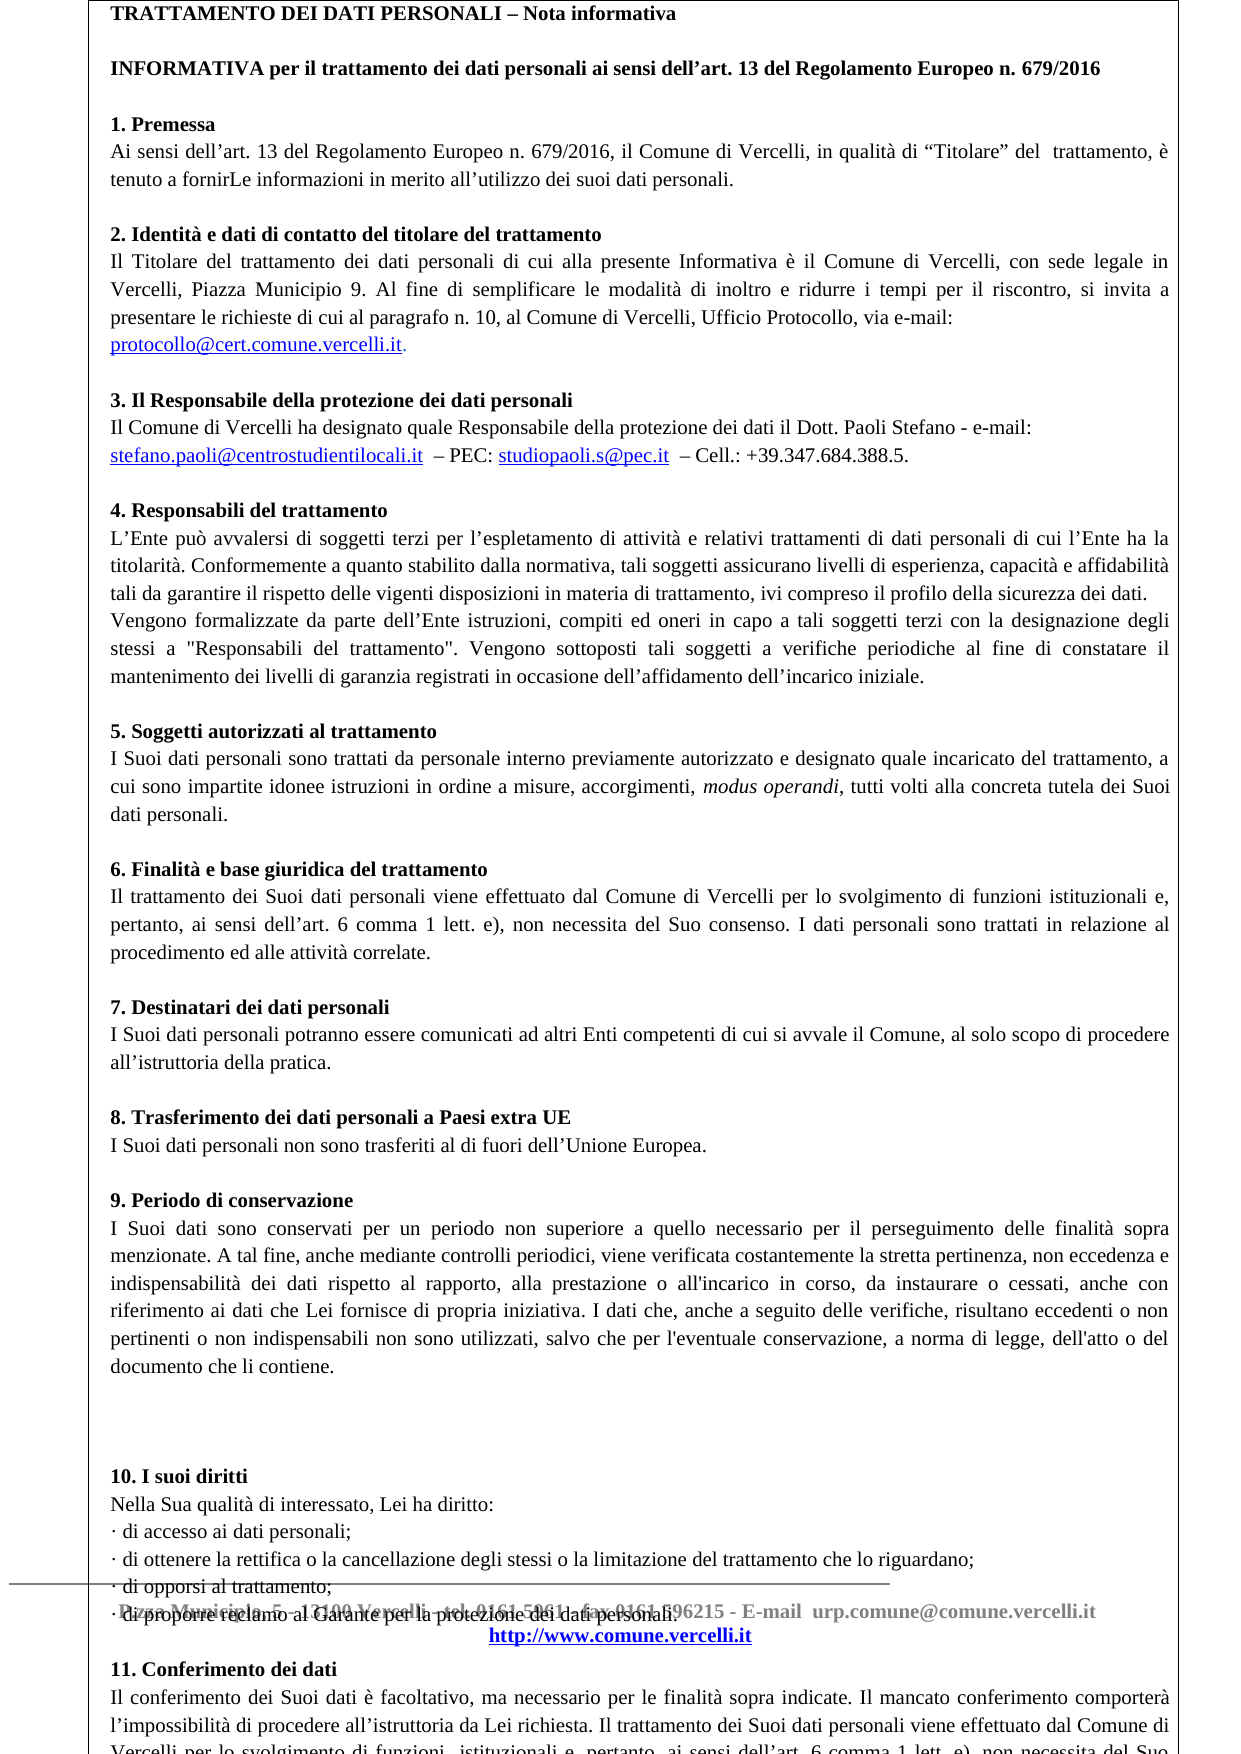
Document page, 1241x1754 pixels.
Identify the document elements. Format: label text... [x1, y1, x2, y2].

table_header TRATTAMENTO DEI DATI PERSONALI – Nota informativa INFORMATIVA per il trattamento dei dati personali ai sensi dell’art. 13 del Regolamento Europeo n. 679/2016 1. Premessa Ai sensi dell’art. 13 del Regolamento Europeo n. 679/2016, il Comune di Vercelli, in qualità di “Titolare” del trattamento, è tenuto a fornirLe informazioni in merito all’utilizzo dei suoi dati personali. 2. Identità e dati di contatto del titolare del trattamento Il Titolare del trattamento dei dati personali di cui alla presente Informativa è il Comune di Vercelli, con sede legale in Vercelli, Piazza Municipio 9. Al fine di semplificare le modalità di inoltro e ridurre i tempi per il riscontro, si invita a presentare le richieste di cui al paragrafo n. 10, al Comune di Vercelli, Ufficio Protocollo, via e-mail: protocollo@cert.comune.vercelli.it. 3. Il Responsabile della protezione dei dati personali Il Comune di Vercelli ha designato quale Responsabile della protezione dei dati il Dott. Paoli Stefano - e-mail: stefano.paoli@centrostudientilocali.it – PEC: studiopaoli.s@pec.it – Cell.: +39.347.684.388.5. 4. Responsabili del trattamento L’Ente può avvalersi di soggetti terzi per l’espletamento di attività e relativi trattamenti di dati personali di cui l’Ente ha la titolarità. Conformemente a quanto stabilito dalla normativa, tali soggetti assicurano livelli di esperienza, capacità e affidabilità tali da garantire il rispetto delle vigenti disposizioni in materia di trattamento, ivi compreso il profilo della sicurezza dei dati. Vengono formalizzate da parte dell’Ente istruzioni, compiti ed oneri in capo a tali soggetti terzi con la designazione degli stessi a "Responsabili del trattamento". Vengono sottoposti tali soggetti a verifiche periodiche al fine di constatare il mantenimento dei livelli di garanzia registrati in occasione dell’affidamento dell’incarico iniziale. 5. Soggetti autorizzati al trattamento I Suoi dati personali sono trattati da personale interno previamente autorizzato e designato quale incaricato del trattamento, a cui sono impartite idonee istruzioni in ordine a misure, accorgimenti, modus operandi, tutti volti alla concreta tutela dei Suoi dati personali. 6. Finalità e base giuridica del trattamento Il trattamento dei Suoi dati personali viene effettuato dal Comune di Vercelli per lo svolgimento di funzioni istituzionali e, pertanto, ai sensi dell’art. 6 comma 1 lett. e), non necessita del Suo consenso. I dati personali sono trattati in relazione al procedimento ed alle attività correlate. 7. Destinatari dei dati personali I Suoi dati personali potranno essere comunicati ad altri Enti competenti di cui si avvale il Comune, al solo scopo di procedere all’istruttoria della pratica. 8. Trasferimento dei dati personali a Paesi extra UE I Suoi dati personali non sono trasferiti al di fuori dell’Unione Europea. 9. Periodo di conservazione I Suoi dati sono conservati per un periodo non superiore a quello necessario per il perseguimento delle finalità sopra menzionate. A tal fine, anche mediante controlli periodici, viene verificata costantemente la stretta pertinenza, non eccedenza e indispensabilità dei dati rispetto al rapporto, alla prestazione o all'incarico in corso, da instaurare o cessati, anche con riferimento ai dati che Lei fornisce di propria iniziativa. I dati che, anche a seguito delle verifiche, risultano eccedenti o non pertinenti o non indispensabili non sono utilizzati, salvo che per l'eventuale conservazione, a norma di legge, dell'atto o del documento che li contiene. 10. I suoi diritti Nella Sua qualità di interessato, Lei ha diritto: · di accesso ai dati personali; · di ottenere la rettifica o la cancellazione degli stessi o la limitazione del trattamento che lo riguardano; · di opporsi al trattamento; · di proporre reclamo al Garante per la protezione dei dati personali. 11. Conferimento dei dati Il conferimento dei Suoi dati è facoltativo, ma necessario per le finalità sopra indicate. Il mancato conferimento comporterà l’impossibilità di procedere all’istruttoria da Lei richiesta. Il trattamento dei Suoi dati personali viene effettuato dal Comune di Vercelli per lo svolgimento di funzioni istituzionali e, pertanto, ai sensi dell’art. 6 comma 1 lett. e), non necessita del Suo consenso. I dati personali sono trattati in relazione al procedimento ed alle attività correlate. [89, 1, 1178, 1754]
